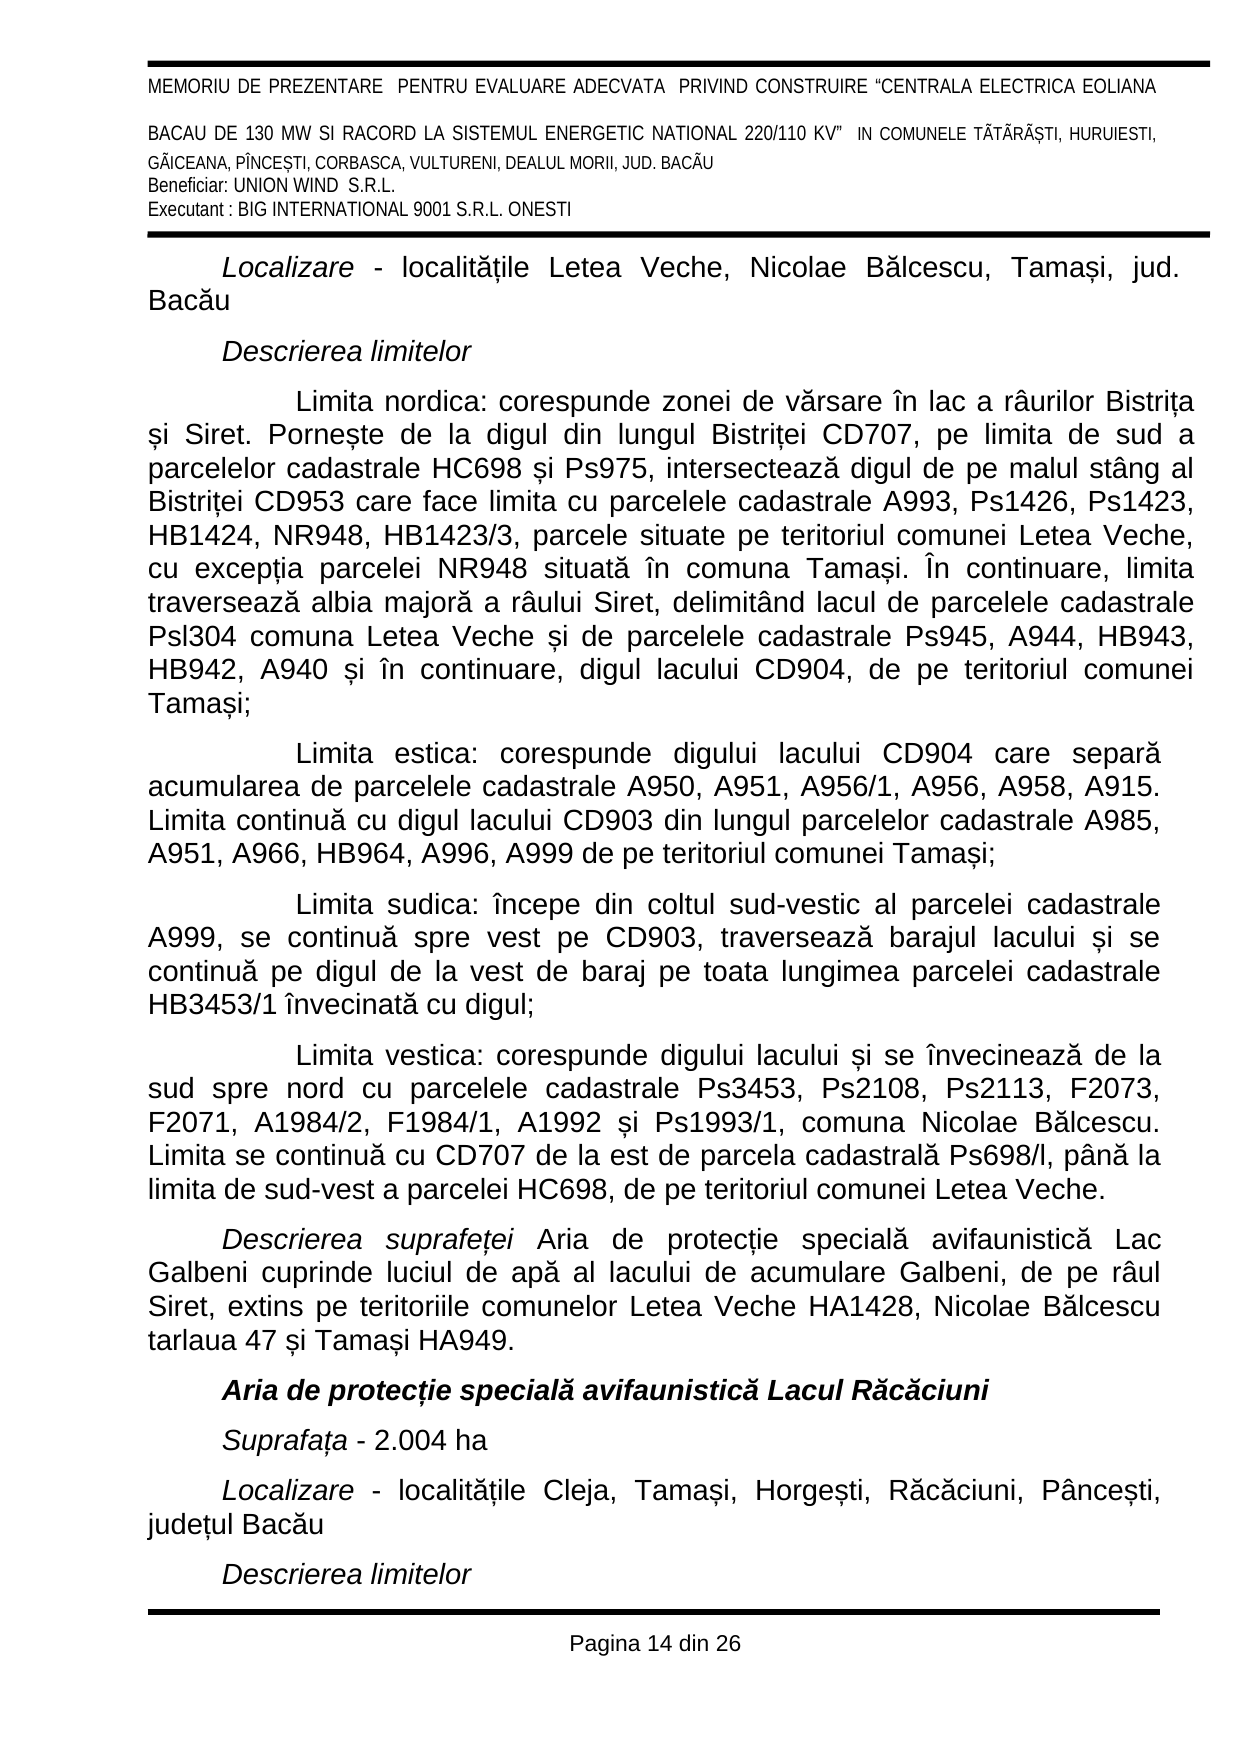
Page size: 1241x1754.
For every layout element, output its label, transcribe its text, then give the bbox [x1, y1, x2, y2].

text Descrierea suprafeței Aria de protecție specială avifaunistică Lac Galbeni cuprinde luciul de apă al lacului de acumulare Galbeni, de pe râul Siret, extins pe teritoriile comunelor Letea Veche HA1428, Nicolae Bălcescu tarlaua 47 și Tamași HA949. [148, 1222, 1162, 1356]
text Localizare - localitățile Cleja, Tamași, Horgești, Răcăciuni, Pâncești, județul Bacău [148, 1473, 1162, 1540]
text Aria de protecție specială avifaunistică Lacul Răcăciuni [148, 1373, 1162, 1406]
text Descrierea limitelor [148, 334, 1162, 367]
text Limita vestica: corespunde digului lacului și se învecinează de la sud spre nord cu parcelele cadastrale Ps3453, Ps2108, Ps2113, F2073, F2071, A1984/2, F1984/1, A1992 și Ps1993/1, comuna Nicolae Bălcescu. Limita se continuă cu CD707 de la est de parcela cadastrală Ps698/l, până la limita de sud-vest a parcelei HC698, de pe teritoriul comunei Letea Veche. [148, 1038, 1162, 1205]
text Descrierea limitelor [148, 1557, 1162, 1591]
text Limita nordica: corespunde zonei de vărsare în lac a râurilor Bistrița și Siret. Pornește de la digul din lungul Bistriței CD707, pe limita de sud a parcelelor cadastrale HC698 și Ps975, intersectează digul de pe malul stâng al Bistriței CD953 care face limita cu parcelele cadastrale A993, Ps1426, Ps1423, HB1424, NR948, HB1423/3, parcele situate pe teritoriul comunei Letea Veche, cu excepția parcelei NR948 situată în comuna Tamași. În continuare, limita traversează albia majoră a râului Siret, delimitând lacul de parcelele cadastrale Psl304 comuna Letea Veche și de parcelele cadastrale Ps945, A944, HB943, HB942, A940 și în continuare, digul lacului CD904, de pe teritoriul comunei Tamași; [148, 384, 1196, 719]
text Limita estica: corespunde digului lacului CD904 care separă acumularea de parcelele cadastrale A950, A951, A956/1, A956, A958, A915. Limita continuă cu digul lacului CD903 din lungul parcelelor cadastrale A985, A951, A966, HB964, A996, A999 de pe teritoriul comunei Tamași; [148, 736, 1162, 870]
text Localizare - localitățile Letea Veche, Nicolae Bălcescu, Tamași, jud. Bacău [148, 250, 1181, 317]
text Suprafața - 2.004 ha [148, 1423, 1162, 1457]
text Limita sudica: începe din coltul sud-vestic al parcelei cadastrale A999, se continuă spre vest pe CD903, traversează barajul lacului și se continuă pe digul de la vest de baraj pe toata lungimea parcelei cadastrale HB3453/1 învecinată cu digul; [148, 887, 1162, 1021]
